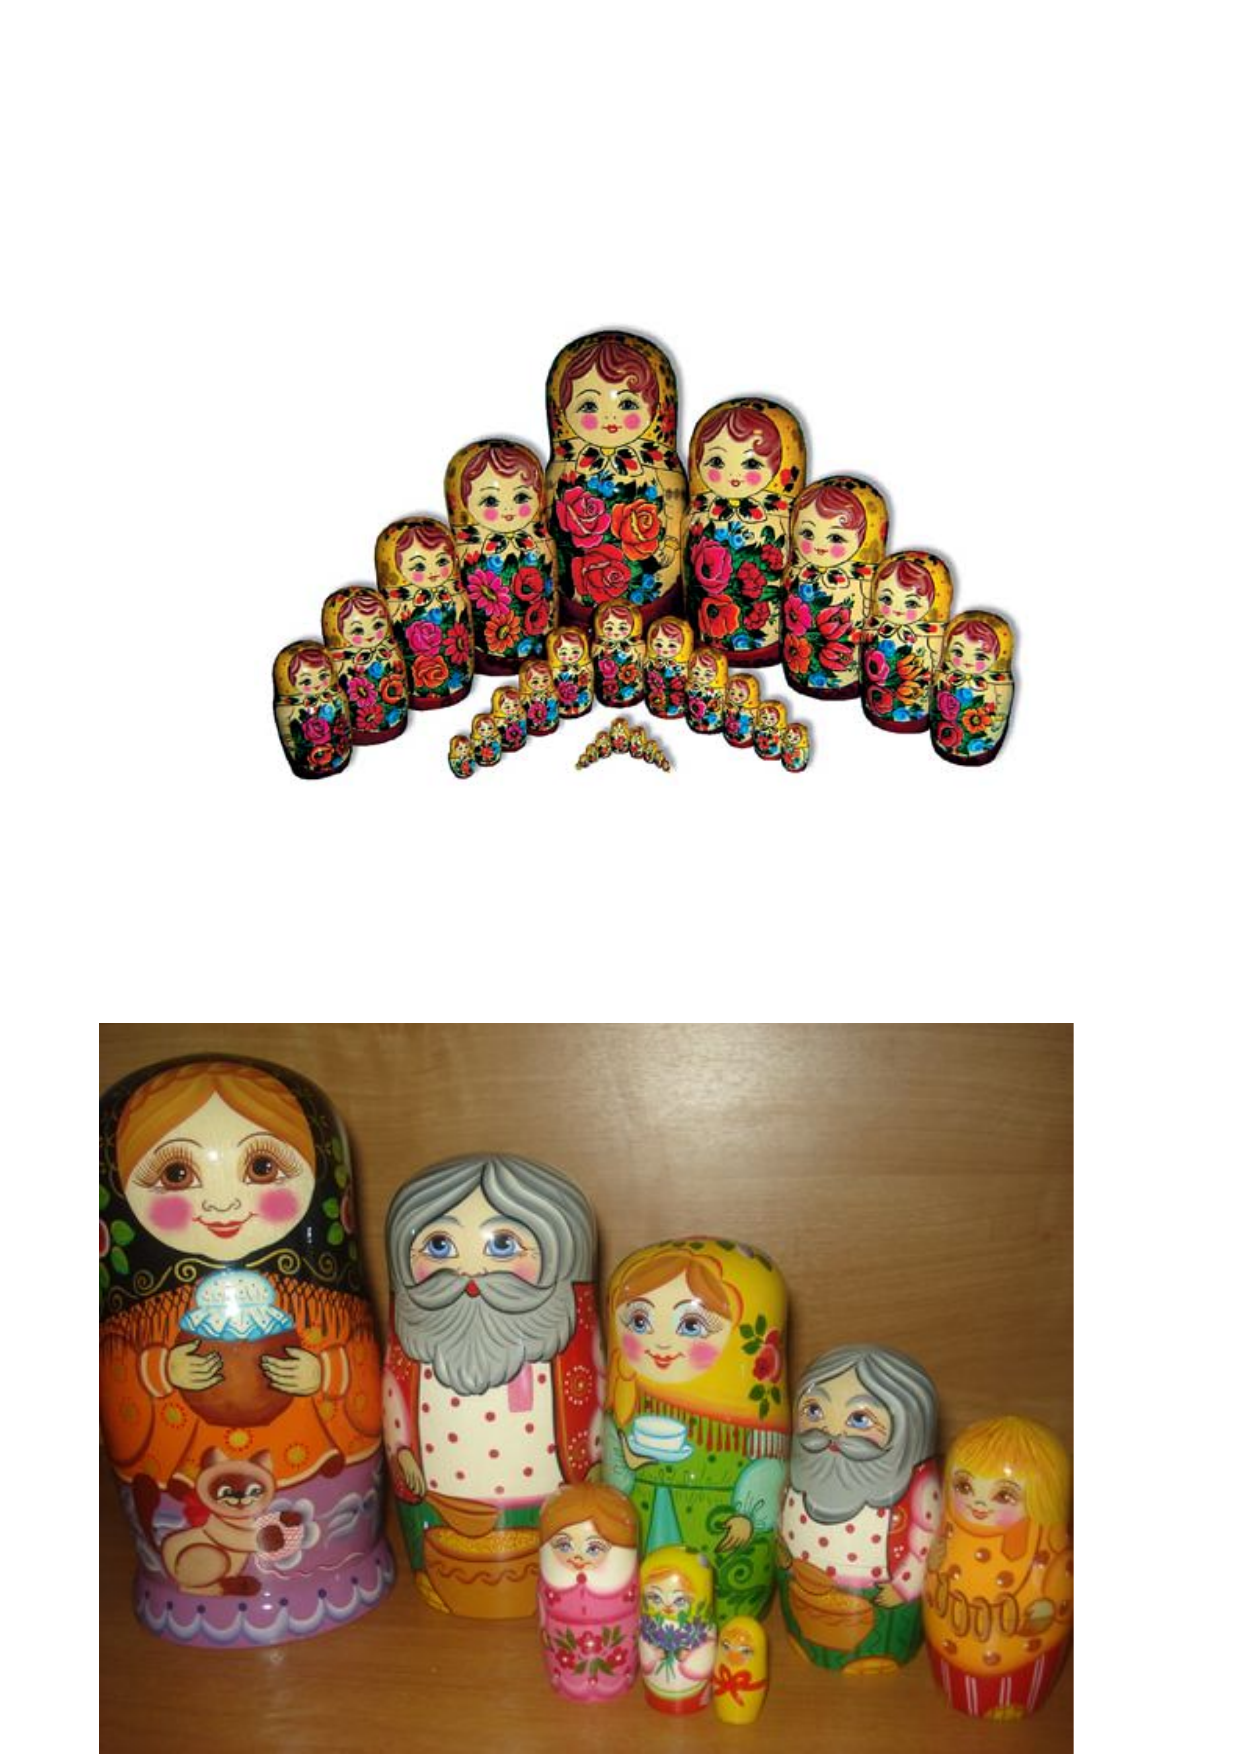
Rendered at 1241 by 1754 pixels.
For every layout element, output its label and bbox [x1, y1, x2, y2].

picture [253, 310, 1035, 800]
picture [99, 1023, 1074, 1754]
